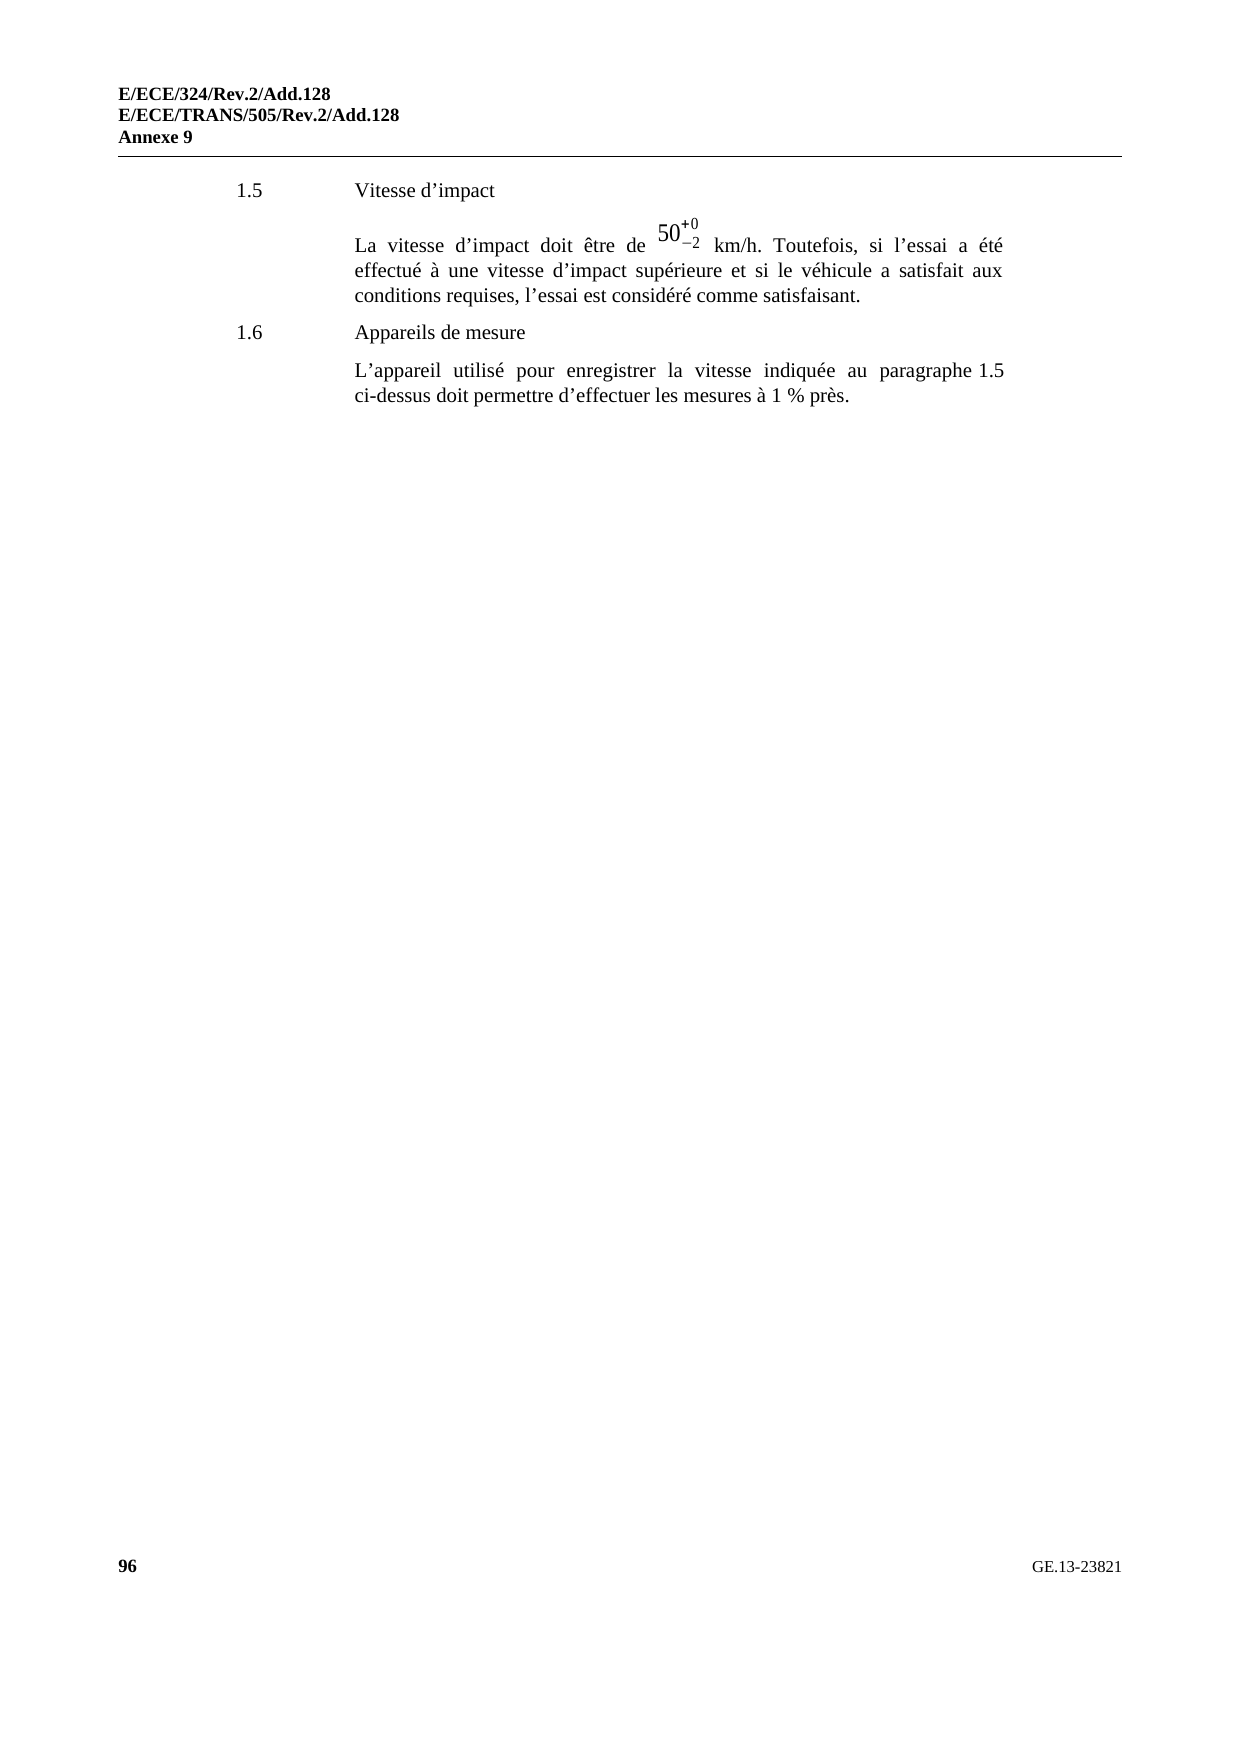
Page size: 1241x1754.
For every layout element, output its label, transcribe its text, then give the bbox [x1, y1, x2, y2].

text 1.5 Vitesse d’impact [236, 177, 1004, 202]
text La vitesse d’impact doit être de km/h. Toutefois, si l’essai a été effectué à une vitesse d’impact supérieure et si le véhicule a satisfait aux conditions requises, l’essai est considéré comme satisfaisant. [354, 215, 1004, 307]
text L’appareil utilisé pour enregistrer la vitesse indiquée au paragraphe 1.5 ci-dessus doit permettre d’effectuer les mesures à 1 % près. [354, 357, 1004, 407]
text 1.6 Appareils de mesure [236, 319, 1004, 344]
